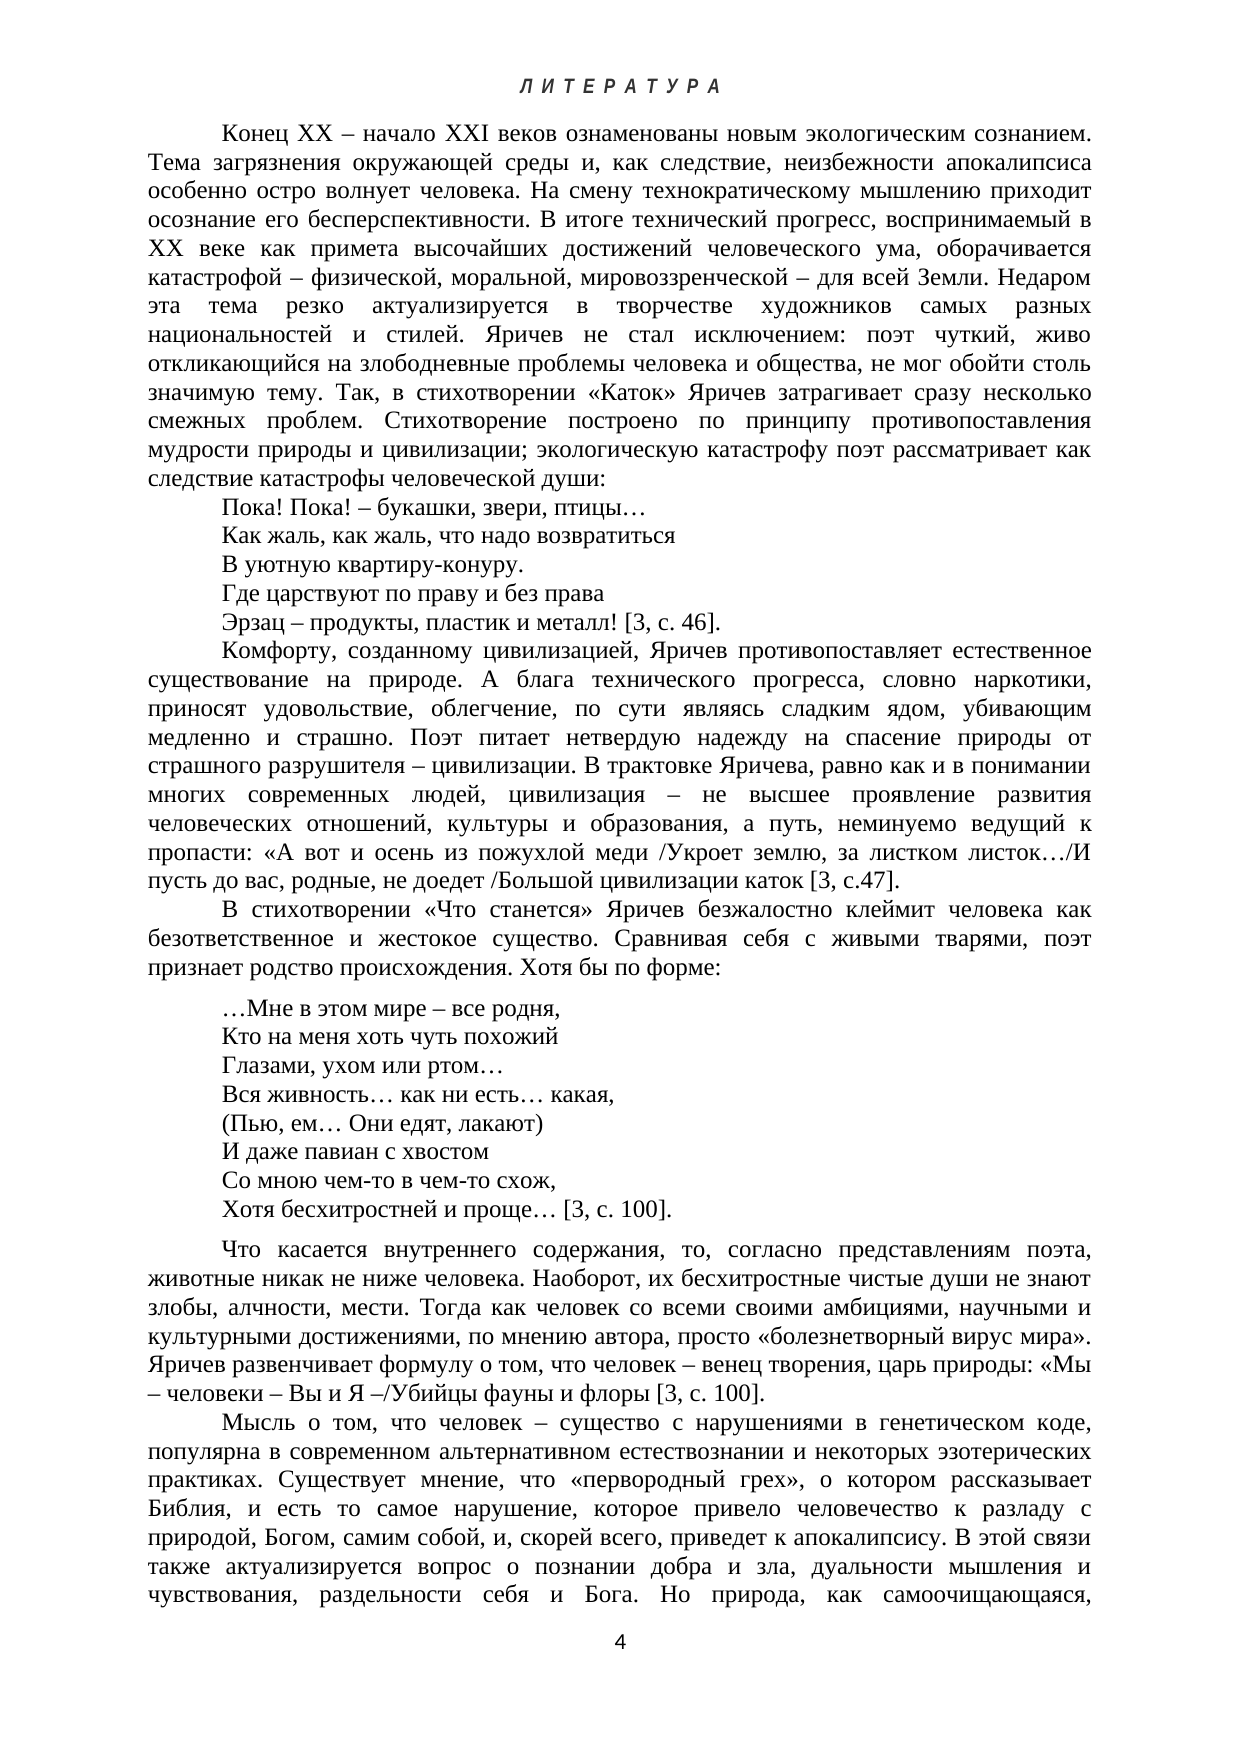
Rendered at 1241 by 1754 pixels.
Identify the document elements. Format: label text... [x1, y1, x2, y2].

text В стихотворении «Что станется» Яричев безжалостно клеймит человека как безответственное и жестокое существо. Сравнивая себя с живыми тварями, поэт признает родство происхождения. Хотя бы по форме: [148, 894, 1092, 981]
text И даже павиан с хвостом [222, 1136, 1092, 1165]
text Вся живность… как ни есть… какая, [222, 1079, 1092, 1108]
text Эрзац – продукты, пластик и металл! [3, с. 46]. [148, 607, 1092, 636]
text Комфорту, созданному цивилизацией, Яричев противопоставляет естественное существование на природе. А блага технического прогресса, словно наркотики, приносят удовольствие, облегчение, по сути являясь сладким ядом, убивающим медленно и страшно. Поэт питает нетвердую надежду на спасение природы от страшного разрушителя – цивилизации. В трактовке Яричева, равно как и в понимании многих современных людей, цивилизация – не высшее проявление развития человеческих отношений, культуры и образования, а путь, неминуемо ведущий к пропасти: «А вот и осень из пожухлой меди /Укроет землю, за листком листок…/И пусть до вас, родные, не доедет /Большой цивилизации каток [3, с.47]. [148, 636, 1092, 894]
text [148, 1407, 1092, 1608]
text Хотя бесхитростней и проще… [3, с. 100]. [222, 1194, 1092, 1223]
text Как жаль, как жаль, что надо возвратиться [148, 521, 1092, 549]
text (Пью, ем… Они едят, лакают) [222, 1108, 1092, 1136]
text В уютную квартиру-конуру. [148, 549, 1092, 578]
text Где царствуют по праву и без права [222, 578, 1092, 607]
text Пока! Пока! – букашки, звери, птицы… [148, 492, 1092, 521]
text Конец ХХ – начало XXI веков ознаменованы новым экологическим сознанием. Тема загрязнения окружающей среды и, как следствие, неизбежности апокалипсиса особенно остро волнует человека. На смену технократическому мышлению приходит осознание его бесперспективности. В итоге технический прогресс, воспринимаемый в ХХ веке как примета высочайших достижений человеческого ума, оборачивается катастрофой – физической, моральной, мировоззренческой – для всей Земли. Недаром эта тема резко актуализируется в творчестве художников самых разных национальностей и стилей. Яричев не стал исключением: поэт чуткий, живо откликающийся на злободневные проблемы человека и общества, не мог обойти столь значимую тему. Так, в стихотворении «Каток» Яричев затрагивает сразу несколько смежных проблем. Стихотворение построено по принципу противопоставления мудрости природы и цивилизации; экологическую катастрофу поэт рассматривает как следствие катастрофы человеческой души: [148, 118, 1092, 492]
text …Мне в этом мире – все родня, [148, 993, 1092, 1021]
text Кто на меня хоть чуть похожий [148, 1021, 1092, 1050]
text Глазами, ухом или ртом… [222, 1050, 1092, 1079]
text Со мною чем-то в чем-то схож, [222, 1165, 1092, 1194]
text Что касается внутреннего содержания, то, согласно представлениям поэта, животные никак не ниже человека. Наоборот, их бесхитростные чистые души не знают злобы, алчности, мести. Тогда как человек со всеми своими амбициями, научными и культурными достижениями, по мнению автора, просто «болезнетворный вирус мира». Яричев развенчивает формулу о том, что человек – венец творения, царь природы: «Мы – человеки – Вы и Я –/Убийцы фауны и флоры [3, с. 100]. [148, 1234, 1092, 1407]
